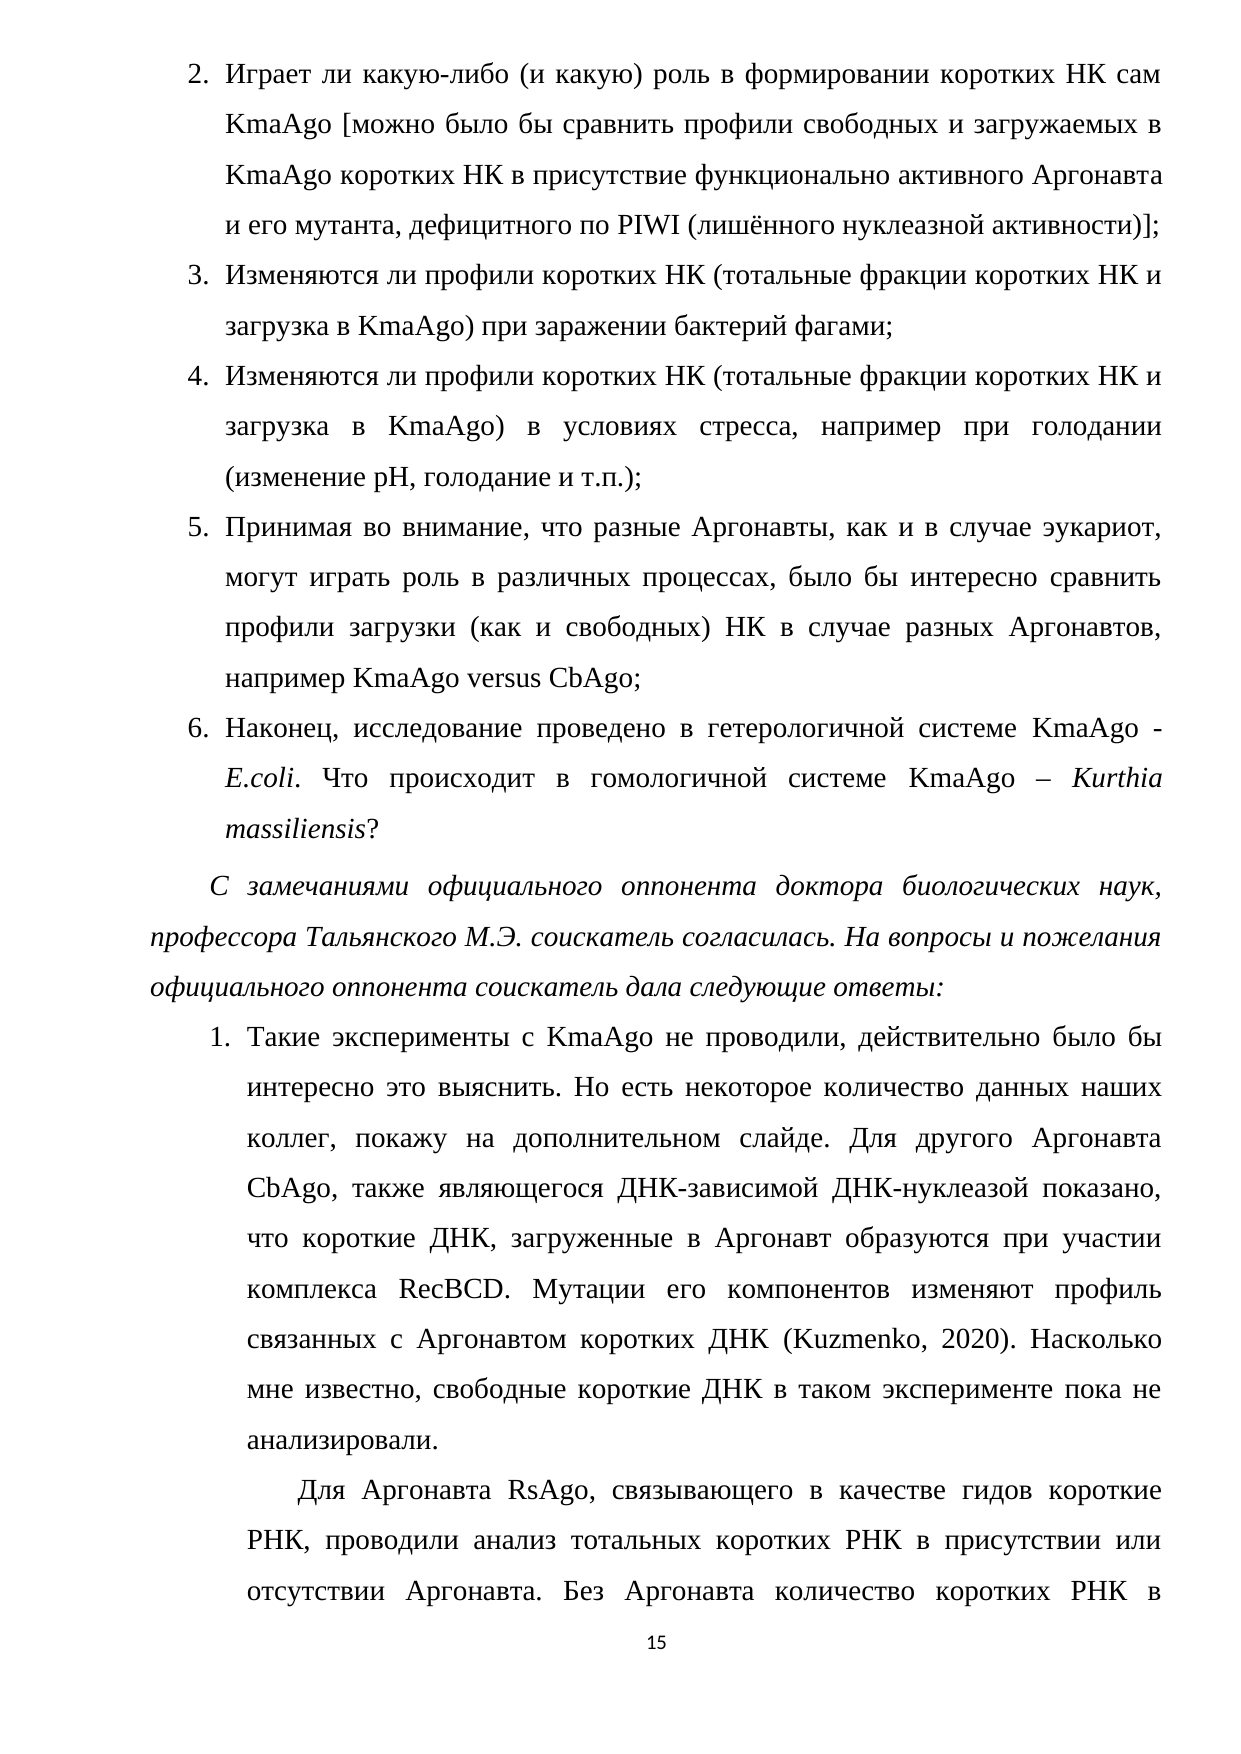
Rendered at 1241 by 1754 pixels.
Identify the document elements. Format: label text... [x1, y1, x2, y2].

list Наконец, исследование проведено в гетерологичной системе KmaAgo -E.coli. Что происходит в гомологичной системе KmaAgo – Kurthia massiliensis? [187, 710, 1162, 844]
list Такие эксперименты с KmaAgo не проводили, действительно было бы интересно это выяснить. Но есть некоторое количество данных наших коллег, покажу на дополнительном слайде. Для другого Аргонавта CbAgo, также являющегося ДНК-зависимой ДНК-нуклеазой показано, что короткие ДНК, загруженные в Аргонавт образуются при участии комплекса RecBCD. Мутации его компонентов изменяют профиль связанных с Аргонавтом коротких ДНК (Kuzmenko, 2020). Насколько мне известно, свободные короткие ДНК в таком эксперименте пока не анализировали. [209, 1019, 1162, 1455]
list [247, 1472, 1162, 1606]
list Играет ли какую-либо (и какую) роль в формировании коротких НК сам KmaAgo [можно было бы сравнить профили свободных и загружаемых в KmaAgo коротких НК в присутствие функционально активного Аргонавтa и его мутанта, дефицитного по PIWI (лишённого нуклеазной активности)]; [187, 56, 1162, 241]
text С замечаниями официального оппонента доктора биологических наук, профессора Тальянского М.Э. соискатель согласилась. На вопросы и пожелания официального оппонента соискатель дала следующие ответы: [150, 868, 1162, 1002]
list Принимая во внимание, что разные Аргонавты, как и в случае эукариот, могут играть роль в различных процессах, было бы интересно сравнить профили загрузки (как и свободных) НК в случае разных Аргонавтов, например KmaAgo versus CbAgo; [187, 509, 1162, 693]
list Изменяются ли профили коротких НК (тотальные фракции коротких НК и загрузка в KmaAgo) при заражении бактерий фагами; [187, 257, 1162, 341]
list Изменяются ли профили коротких НК (тотальные фракции коротких НК и загрузка в KmaAgo) в условиях стресса, например при голодании (изменение pH, голодание и т.п.); [187, 358, 1162, 492]
